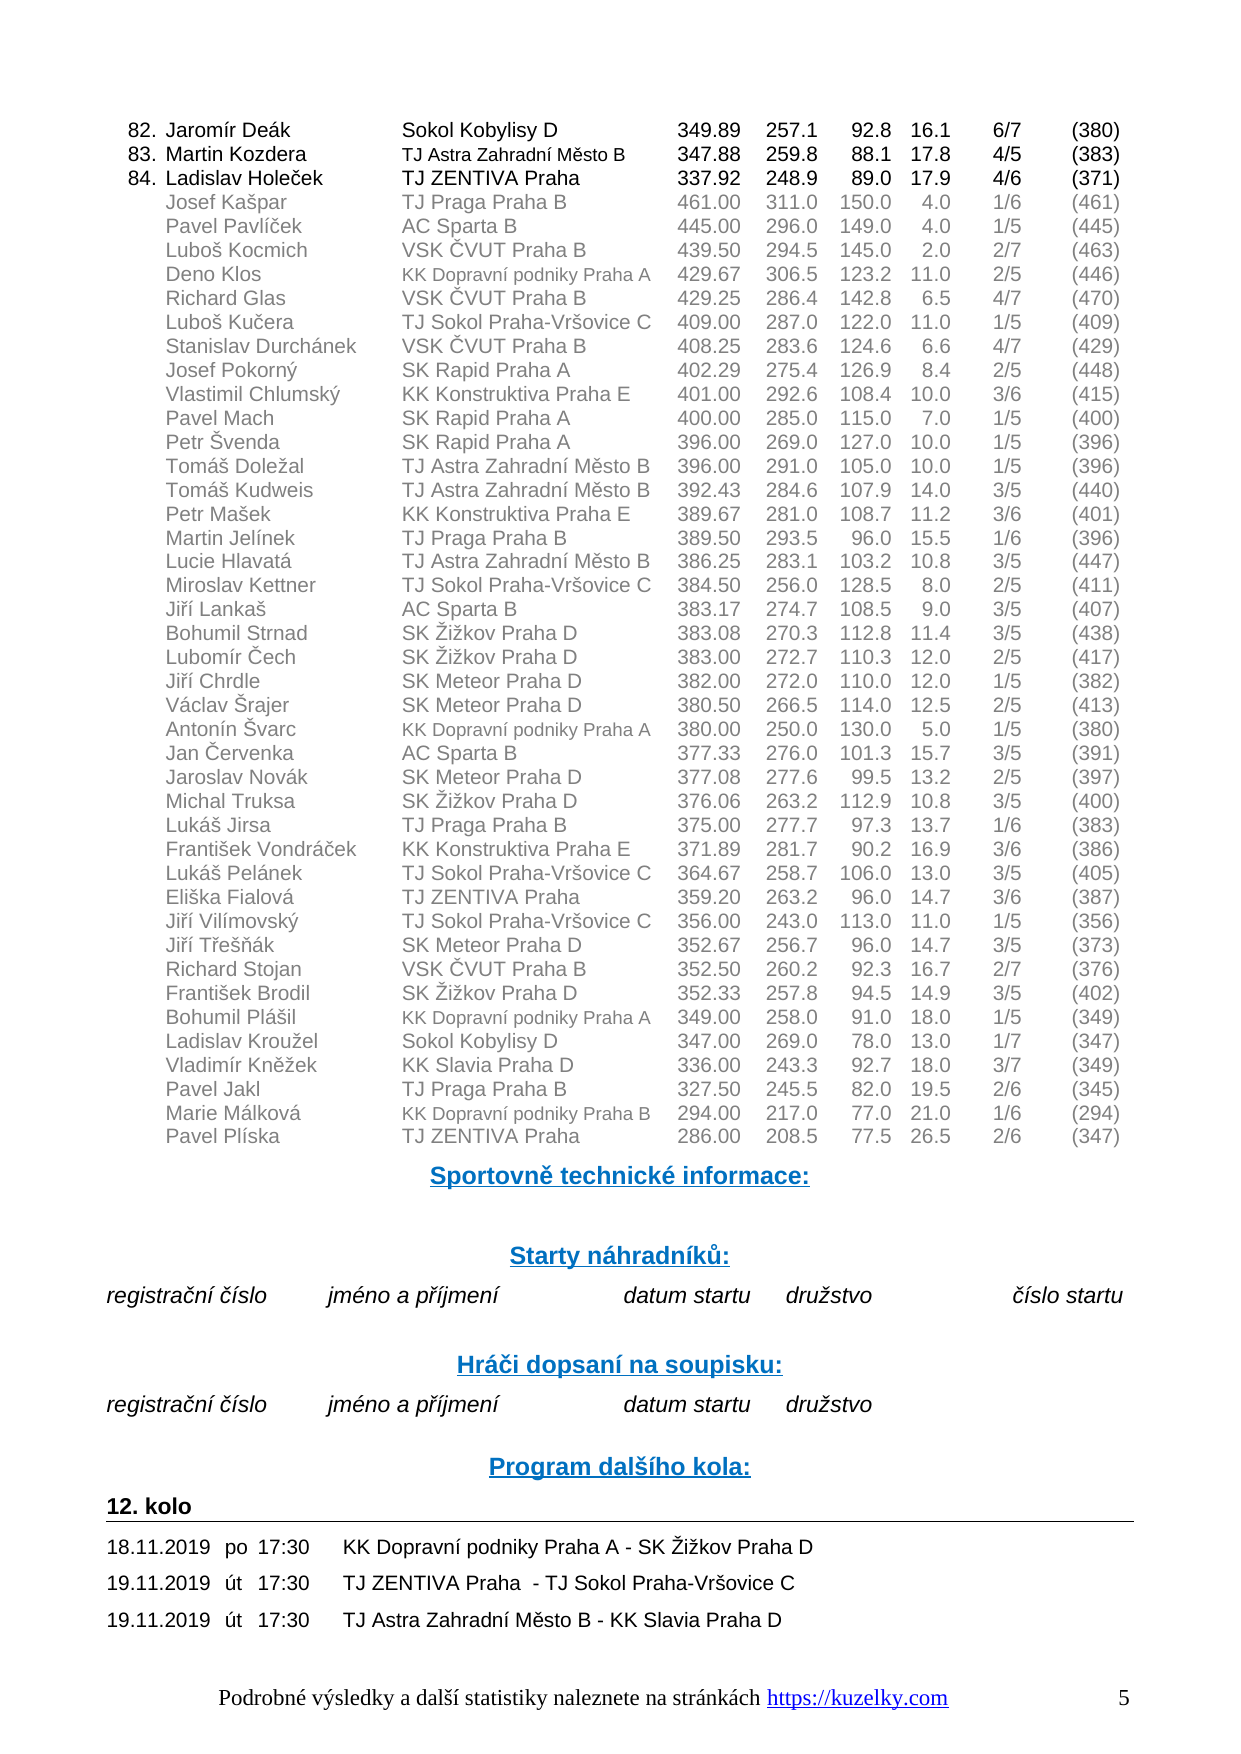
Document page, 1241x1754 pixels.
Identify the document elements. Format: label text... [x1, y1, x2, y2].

text Jiří Třešňák SK Meteor Praha D 352.67 256.7 96.0 14.7 3/5 (373) [106, 933, 1134, 957]
text Jiří Vilímovský TJ Sokol Praha-Vršovice C 356.00 243.0 113.0 11.0 1/5 (356) [106, 909, 1134, 933]
text registrační číslo jméno a příjmení datum startu družstvo číslo startu [106, 1282, 1134, 1308]
text Jiří Chrdle SK Meteor Praha D 382.00 272.0 110.0 12.0 1/5 (382) [106, 669, 1134, 693]
text 12. kolo [106, 1493, 1134, 1521]
text Antonín Švarc KK Dopravní podniky Praha A 380.00 250.0 130.0 5.0 1/5 (380) [106, 717, 1134, 741]
text Sportovně technické informace: [94, 1161, 1145, 1189]
text Pavel Mach SK Rapid Praha A 400.00 285.0 115.0 7.0 1/5 (400) [106, 406, 1134, 429]
text Ladislav Kroužel Sokol Kobylisy D 347.00 269.0 78.0 13.0 1/7 (347) [106, 1028, 1134, 1052]
text Josef Kašpar TJ Praga Praha B 461.00 311.0 150.0 4.0 1/6 (461) [106, 190, 1134, 214]
text Martin Jelínek TJ Praga Praha B 389.50 293.5 96.0 15.5 1/6 (396) [106, 525, 1134, 549]
text Vladimír Kněžek KK Slavia Praha D 336.00 243.3 92.7 18.0 3/7 (349) [106, 1052, 1134, 1076]
text Hráči dopsaní na soupisku: [94, 1321, 1145, 1378]
text Lucie Hlavatá TJ Astra Zahradní Město B 386.25 283.1 103.2 10.8 3/5 (447) [106, 549, 1134, 573]
text Luboš Kocmich VSK ČVUT Praha B 439.50 294.5 145.0 2.0 2/7 (463) [106, 238, 1134, 262]
text Bohumil Strnad SK Žižkov Praha D 383.08 270.3 112.8 11.4 3/5 (438) [106, 621, 1134, 645]
text Stanislav Durchánek VSK ČVUT Praha B 408.25 283.6 124.6 6.6 4/7 (429) [106, 334, 1134, 358]
text 18.11.2019 po 17:30 KK Dopravní podniky Praha A - SK Žižkov Praha D [106, 1535, 1134, 1559]
text Bohumil Plášil KK Dopravní podniky Praha A 349.00 258.0 91.0 18.0 1/5 (349) [106, 1004, 1134, 1028]
text Richard Stojan VSK ČVUT Praha B 352.50 260.2 92.3 16.7 2/7 (376) [106, 957, 1134, 981]
text Michal Truksa SK Žižkov Praha D 376.06 263.2 112.9 10.8 3/5 (400) [106, 789, 1134, 813]
text Eliška Fialová TJ ZENTIVA Praha 359.20 263.2 96.0 14.7 3/6 (387) [106, 885, 1134, 909]
text Miroslav Kettner TJ Sokol Praha-Vršovice C 384.50 256.0 128.5 8.0 2/5 (411) [106, 573, 1134, 597]
text Lubomír Čech SK Žižkov Praha D 383.00 272.7 110.3 12.0 2/5 (417) [106, 645, 1134, 669]
text 19.11.2019 út 17:30 TJ Astra Zahradní Město B - KK Slavia Praha D [106, 1608, 1134, 1632]
text Marie Málková KK Dopravní podniky Praha B 294.00 217.0 77.0 21.0 1/6 (294) [106, 1100, 1134, 1124]
text Luboš Kučera TJ Sokol Praha-Vršovice C 409.00 287.0 122.0 11.0 1/5 (409) [106, 310, 1134, 334]
text Tomáš Doležal TJ Astra Zahradní Město B 396.00 291.0 105.0 10.0 1/5 (396) [106, 453, 1134, 477]
text Jan Červenka AC Sparta B 377.33 276.0 101.3 15.7 3/5 (391) [106, 741, 1134, 765]
text Pavel Pavlíček AC Sparta B 445.00 296.0 149.0 4.0 1/5 (445) [106, 214, 1134, 238]
text Václav Šrajer SK Meteor Praha D 380.50 266.5 114.0 12.5 2/5 (413) [106, 693, 1134, 717]
text Jaroslav Novák SK Meteor Praha D 377.08 277.6 99.5 13.2 2/5 (397) [106, 765, 1134, 789]
text Tomáš Kudweis TJ Astra Zahradní Město B 392.43 284.6 107.9 14.0 3/5 (440) [106, 477, 1134, 501]
text Starty náhradníků: [94, 1241, 1145, 1270]
text Richard Glas VSK ČVUT Praha B 429.25 286.4 142.8 6.5 4/7 (470) [106, 286, 1134, 310]
text Josef Pokorný SK Rapid Praha A 402.29 275.4 126.9 8.4 2/5 (448) [106, 358, 1134, 382]
text Pavel Jakl TJ Praga Praha B 327.50 245.5 82.0 19.5 2/6 (345) [106, 1076, 1134, 1100]
text Jiří Lankaš AC Sparta B 383.17 274.7 108.5 9.0 3/5 (407) [106, 597, 1134, 621]
text Petr Švenda SK Rapid Praha A 396.00 269.0 127.0 10.0 1/5 (396) [106, 429, 1134, 453]
text Lukáš Pelánek TJ Sokol Praha-Vršovice C 364.67 258.7 106.0 13.0 3/5 (405) [106, 861, 1134, 885]
text registrační číslo jméno a příjmení datum startu družstvo [106, 1391, 1134, 1417]
text 82. Jaromír Deák Sokol Kobylisy D 349.89 257.1 92.8 16.1 6/7 (380) [106, 118, 1134, 142]
text 19.11.2019 út 17:30 TJ ZENTIVA Praha - TJ Sokol Praha-Vršovice C [106, 1571, 1134, 1595]
text František Vondráček KK Konstruktiva Praha E 371.89 281.7 90.2 16.9 3/6 (386) [106, 837, 1134, 861]
text Pavel Plíska TJ ZENTIVA Praha 286.00 208.5 77.5 26.5 2/6 (347) [106, 1124, 1134, 1148]
text Lukáš Jirsa TJ Praga Praha B 375.00 277.7 97.3 13.7 1/6 (383) [106, 813, 1134, 837]
text František Brodil SK Žižkov Praha D 352.33 257.8 94.5 14.9 3/5 (402) [106, 981, 1134, 1004]
text Vlastimil Chlumský KK Konstruktiva Praha E 401.00 292.6 108.4 10.0 3/6 (415) [106, 382, 1134, 406]
text Petr Mašek KK Konstruktiva Praha E 389.67 281.0 108.7 11.2 3/6 (401) [106, 501, 1134, 525]
text 83. Martin Kozdera TJ Astra Zahradní Město B 347.88 259.8 88.1 17.8 4/5 (383) [106, 142, 1134, 166]
text 84. Ladislav Holeček TJ ZENTIVA Praha 337.92 248.9 89.0 17.9 4/6 (371) [106, 166, 1134, 190]
text Deno Klos KK Dopravní podniky Praha A 429.67 306.5 123.2 11.0 2/5 (446) [106, 262, 1134, 286]
text Program dalšího kola: [94, 1451, 1145, 1480]
